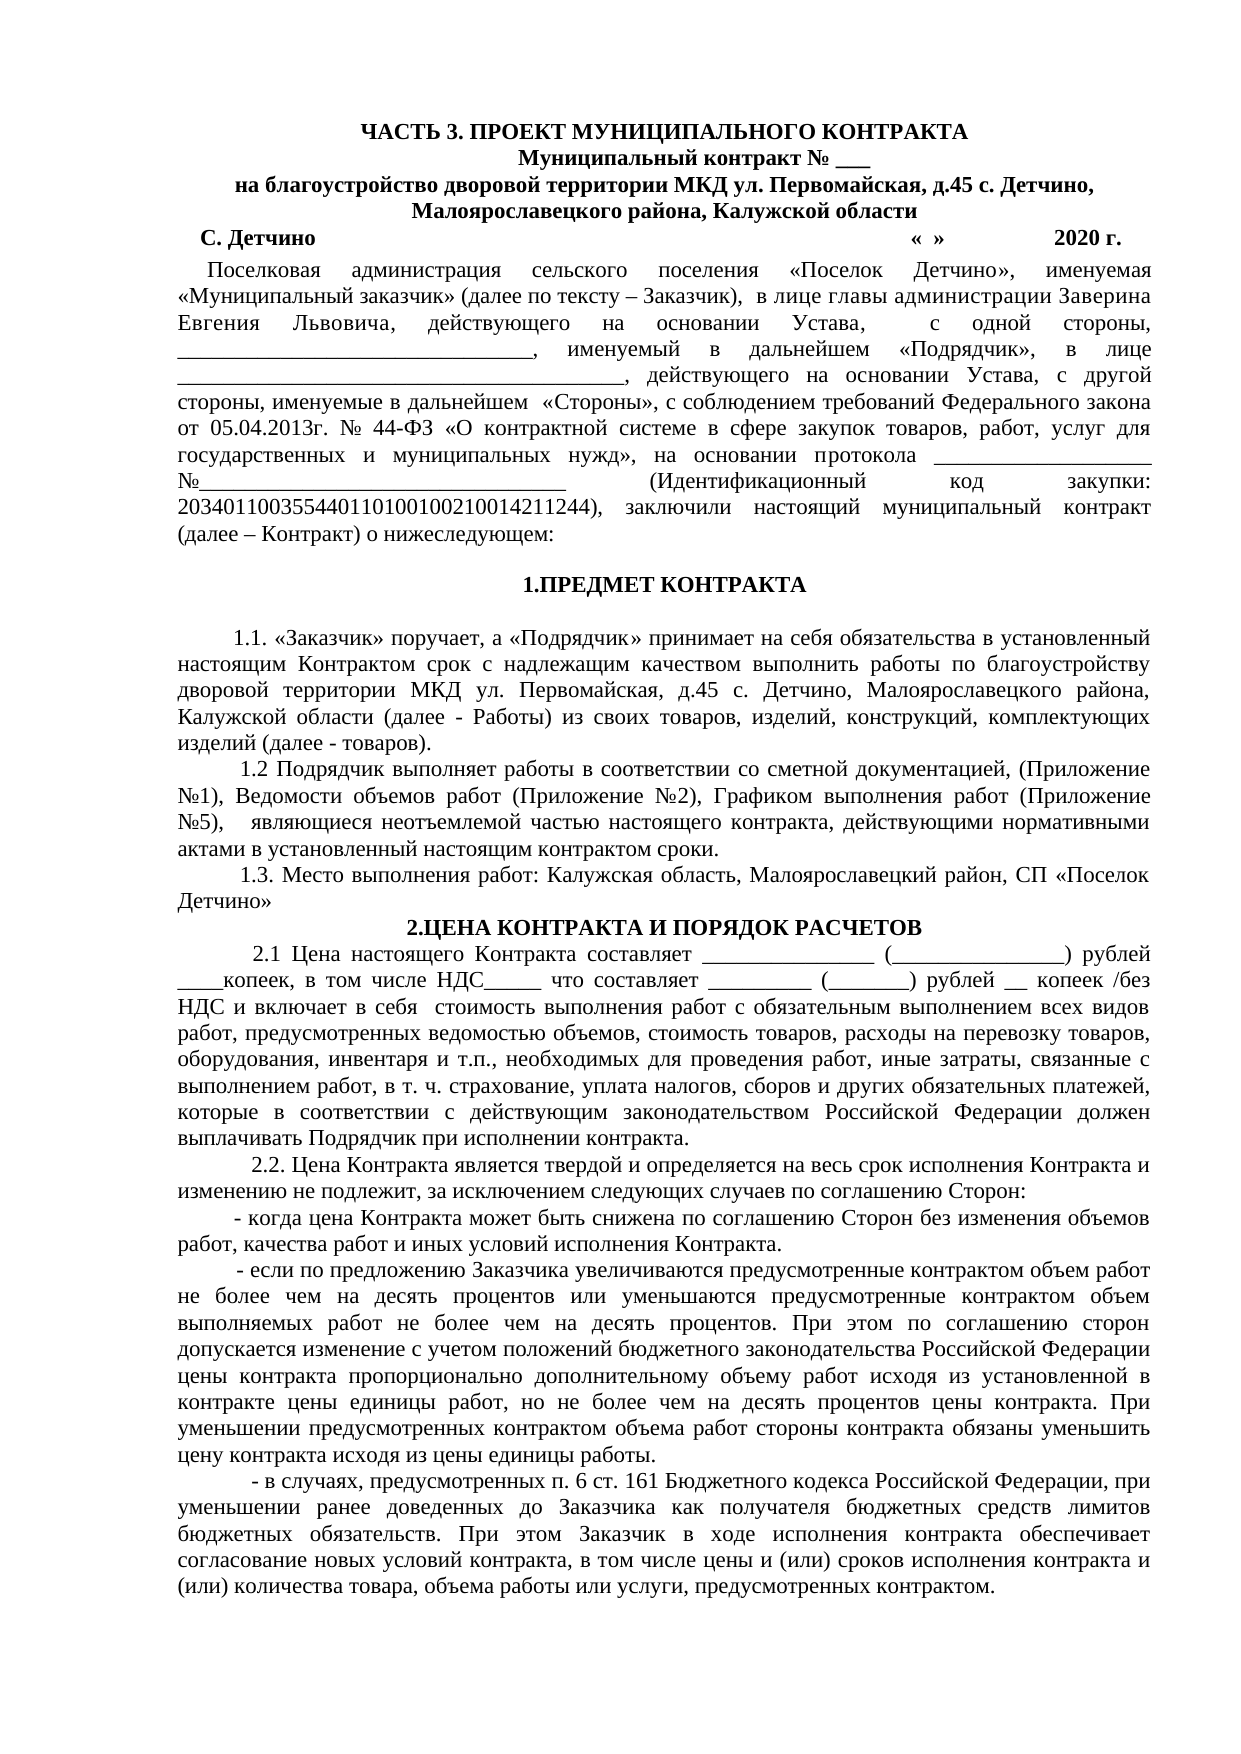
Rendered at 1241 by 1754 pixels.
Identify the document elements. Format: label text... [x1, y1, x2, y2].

text - когда цена Контракта может быть снижена по соглашению Сторон без изменения объемов работ, качества работ и иных условий исполнения Контракта. [177, 1203, 1152, 1256]
text - в случаях, предусмотренных п. 6 ст. 161 Бюджетного кодекса Российской Федерации, при уменьшении ранее доведенных до Заказчика как получателя бюджетных средств лимитов бюджетных обязательств. При этом Заказчик в ходе исполнения контракта обеспечивает согласование новых условий контракта, в том числе цены и (или) сроков исполнения контракта и (или) количества товара, объема работы или услуги, предусмотренных контрактом. [177, 1467, 1152, 1599]
table_header С. Детчино [189, 224, 556, 256]
text ЧАСТЬ 3. ПРОЕКТ МУНИЦИПАЛЬНОГО КОНТРАКТА [177, 118, 1152, 144]
text 2.ЦЕНА КОНТРАКТА И ПОРЯДОК РАСЧЕТОВ [177, 914, 1152, 940]
text - если по предложению Заказчика увеличиваются предусмотренные контрактом объем работ не более чем на десять процентов или уменьшаются предусмотренные контрактом объем выполняемых работ не более чем на десять процентов. При этом по соглашению сторон допускается изменение с учетом положений бюджетного законодательства Российской Федерации цены контракта пропорционально дополнительному объему работ исходя из установленной в контракте цены единицы работ, но не более чем на десять процентов цены контракта. При уменьшении предусмотренных контрактом объема работ стороны контракта обязаны уменьшить цену контракта исходя из цены единицы работы. [177, 1256, 1152, 1467]
text 1.2 Подрядчик выполняет работы в соответствии со сметной документацией, (Приложение №1), Ведомости объемов работ (Приложение №2), Графиком выполнения работ (Приложение №5), являющиеся неотъемлемой частью настоящего контракта, действующими нормативными актами в установленный настоящим контрактом сроки. [177, 756, 1152, 861]
text 1.1. «Заказчик» поручает, а «Подрядчик» принимает на себя обязательства в установленный настоящим Контрактом срок с надлежащим качеством выполнить работы по благоустройству дворовой территории МКД ул. Первомайская, д.45 с. Детчино, Малоярославецкого района, Калужской области (далее - Работы) из своих товаров, изделий, конструкций, комплектующих изделий (далее - товаров). [177, 624, 1152, 756]
table_header « » 2020 г. [556, 224, 1240, 256]
text 2.1 Цена настоящего Контракта составляет _______________ (_______________) рублей ____копеек, в том числе НДС_____ что составляет _________ (_______) рублей __ копеек /без НДС и включает в себя стоимость выполнения работ с обязательным выполнением всех видов работ, предусмотренных ведомостью объемов, стоимость товаров, расходы на перевозку товаров, оборудования, инвентаря и т.п., необходимых для проведения работ, иные затраты, связанные с выполнением работ, в т. ч. страхование, уплата налогов, сборов и других обязательных платежей, которые в соответствии с действующим законодательством Российской Федерации должен выплачивать Подрядчик при исполнении контракта. [177, 940, 1152, 1151]
text 1.3. Место выполнения работ: Калужская область, Малоярославецкий район, СП «Поселок Детчино» [177, 861, 1152, 914]
text Муниципальный контракт № ___ [177, 144, 1152, 171]
text на благоустройство дворовой территории МКД ул. Первомайская, д.45 с. Детчино, Малоярославецкого района, Калужской области [177, 171, 1152, 223]
text 1.ПРЕДМЕТ КОНТРАКТА [177, 571, 1152, 597]
text 2.2. Цена Контракта является твердой и определяется на весь срок исполнения Контракта и изменению не подлежит, за исключением следующих случаев по соглашению Сторон: [177, 1151, 1152, 1203]
text Поселковая администрация сельского поселения «Поселок Детчино», именуемая «Муниципальный заказчик» (далее по тексту – Заказчик), в лице главы администрации Заверина Евгения Львовича, действующего на основании Устава, с одной стороны, _______________________________, именуемый в дальнейшем «Подрядчик», в лице _______________________________________, действующего на основании Устава, с другой стороны, именуемые в дальнейшем «Стороны», с соблюдением требований Федерального закона от 05.04.2013г. № 44-ФЗ «О контрактной системе в сфере закупок товаров, работ, услуг для государственных и муниципальных нужд», на основании протокола ___________________ №________________________________ (Идентификационный код закупки: 203401100355440110100100210014211244), заключили настоящий муниципальный контракт (далее – Контракт) о нижеследующем: [177, 256, 1152, 546]
